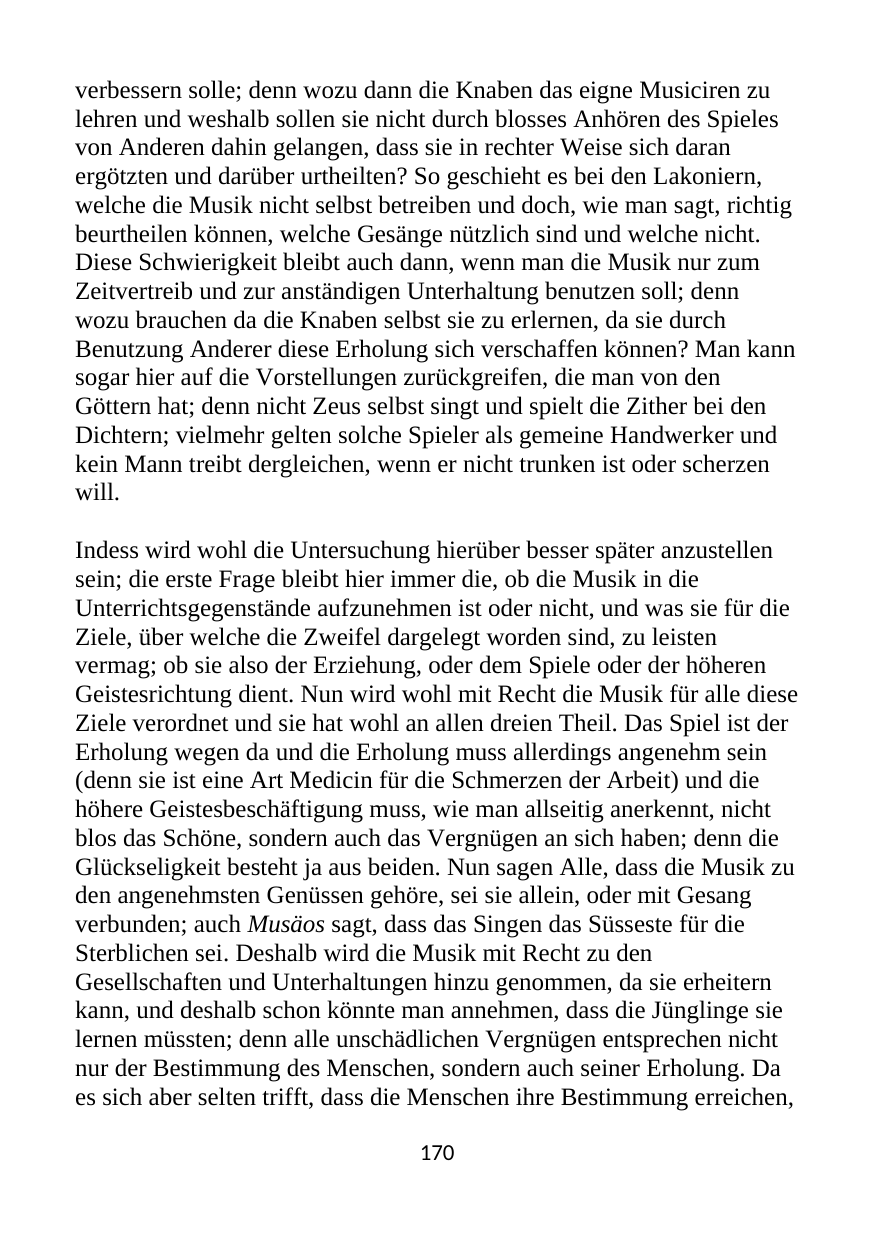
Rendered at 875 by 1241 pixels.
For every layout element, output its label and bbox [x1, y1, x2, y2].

text [75, 75, 799, 506]
text [75, 535, 799, 1110]
